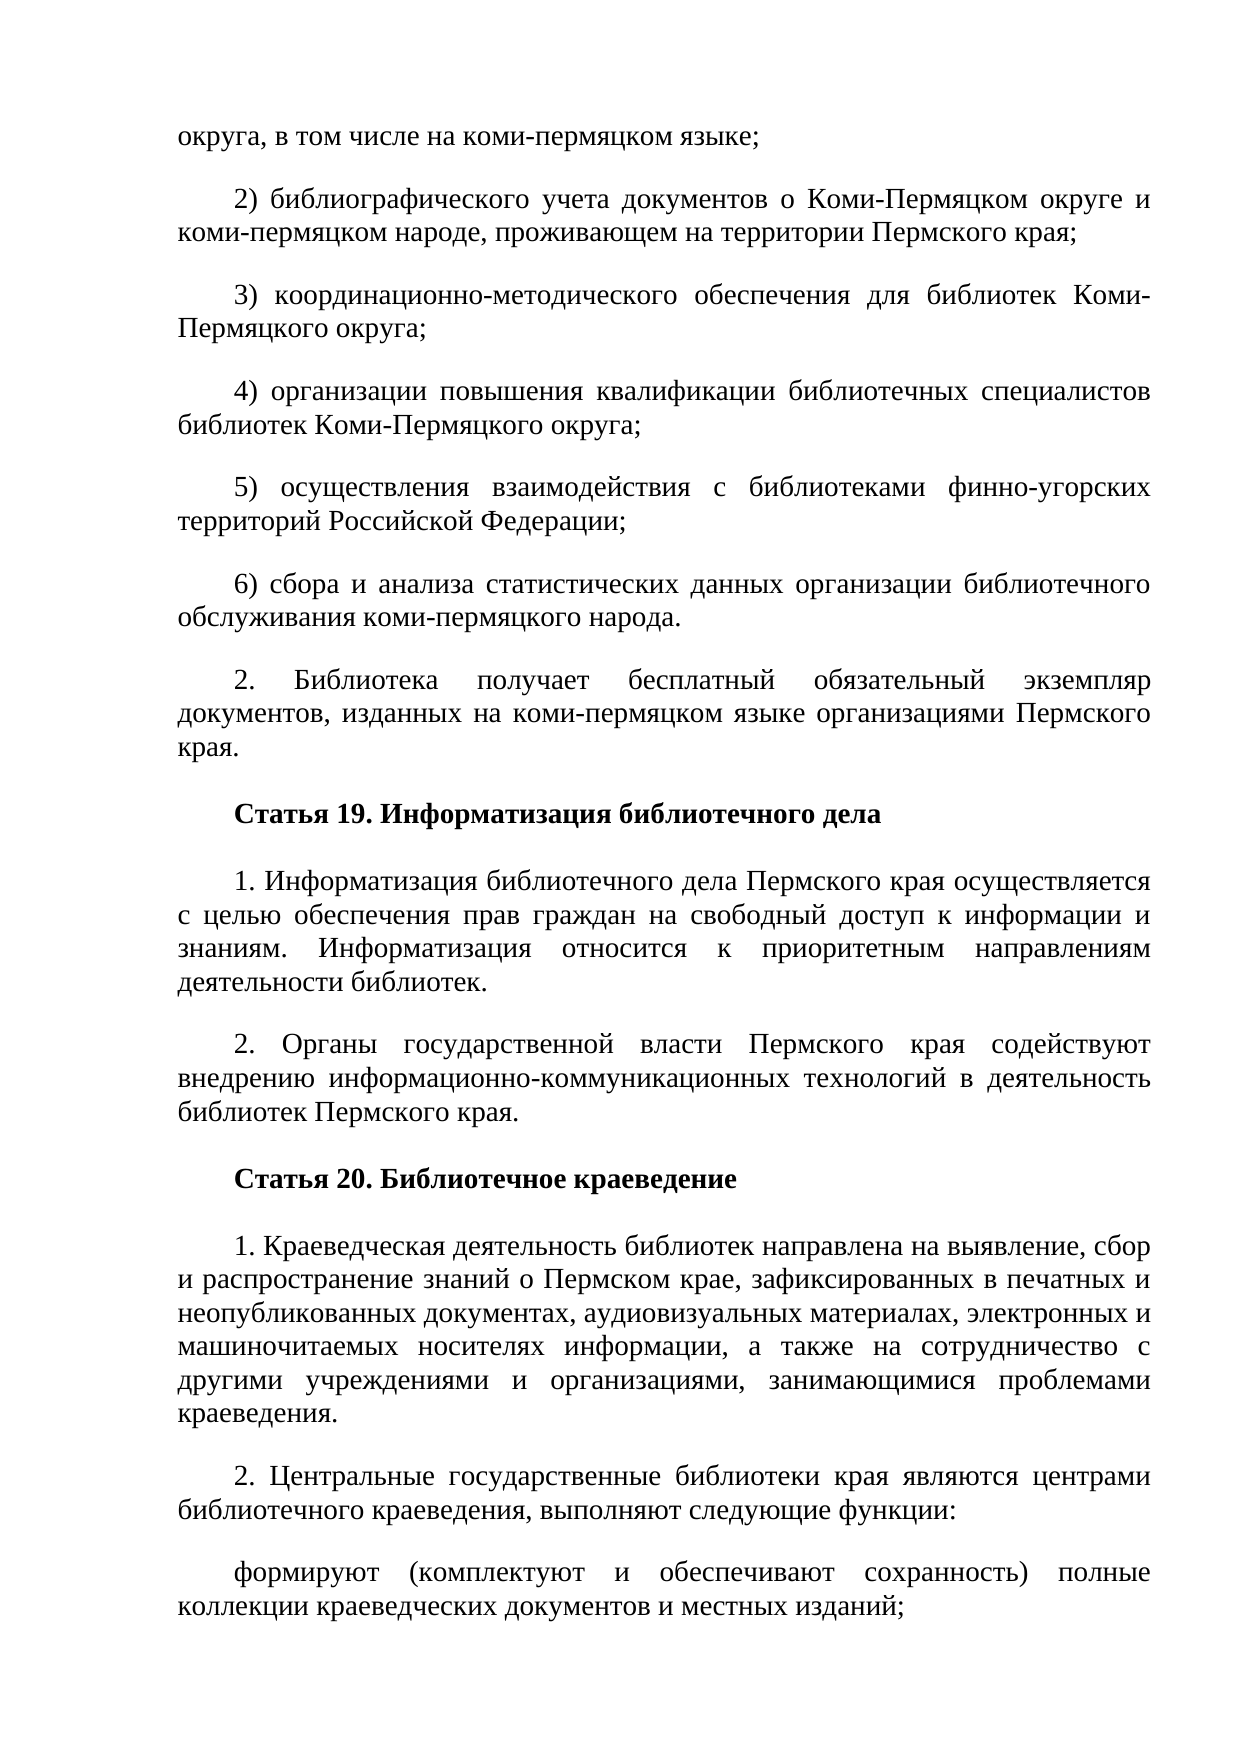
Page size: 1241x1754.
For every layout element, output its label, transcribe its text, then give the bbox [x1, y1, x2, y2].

text 2. Центральные государственные библиотеки края являются центрами библиотечного краеведения, выполняют следующие функции: [177, 1458, 1152, 1525]
text 1. Информатизация библиотечного дела Пермского края осуществляется с целью обеспечения прав граждан на свободный доступ к информации и знаниям. Информатизация относится к приоритетным направлениям деятельности библиотек. [177, 863, 1152, 997]
text 4) организации повышения квалификации библиотечных специалистов библиотек Коми-Пермяцкого округа; [177, 373, 1152, 440]
title Статья 20. Библиотечное краеведение [177, 1161, 1152, 1194]
text формируют (комплектуют и обеспечивают сохранность) полные коллекции краеведческих документов и местных изданий; [177, 1554, 1152, 1622]
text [177, 118, 1152, 152]
text 2) библиографического учета документов о Коми-Пермяцком округе и коми-пермяцком народе, проживающем на территории Пермского края; [177, 181, 1152, 248]
text 6) сбора и анализа статистических данных организации библиотечного обслуживания коми-пермяцкого народа. [177, 566, 1152, 633]
text 1. Краеведческая деятельность библиотек направлена на выявление, сбор и распространение знаний о Пермском крае, зафиксированных в печатных и неопубликованных документах, аудиовизуальных материалах, электронных и машиночитаемых носителях информации, а также на сотрудничество с другими учреждениями и организациями, занимающимися проблемами краеведения. [177, 1228, 1152, 1429]
text 2. Библиотека получает бесплатный обязательный экземпляр документов, изданных на коми-пермяцком языке организациями Пермского края. [177, 662, 1152, 763]
text 2. Органы государственной власти Пермского края содействуют внедрению информационно-коммуникационных технологий в деятельность библиотек Пермского края. [177, 1027, 1152, 1127]
text 3) координационно-методического обеспечения для библиотек Коми-Пермяцкого округа; [177, 277, 1152, 344]
title Статья 19. Информатизация библиотечного дела [177, 796, 1152, 830]
text 5) осуществления взаимодействия с библиотеками финно-угорских территорий Российской Федерации; [177, 469, 1152, 537]
